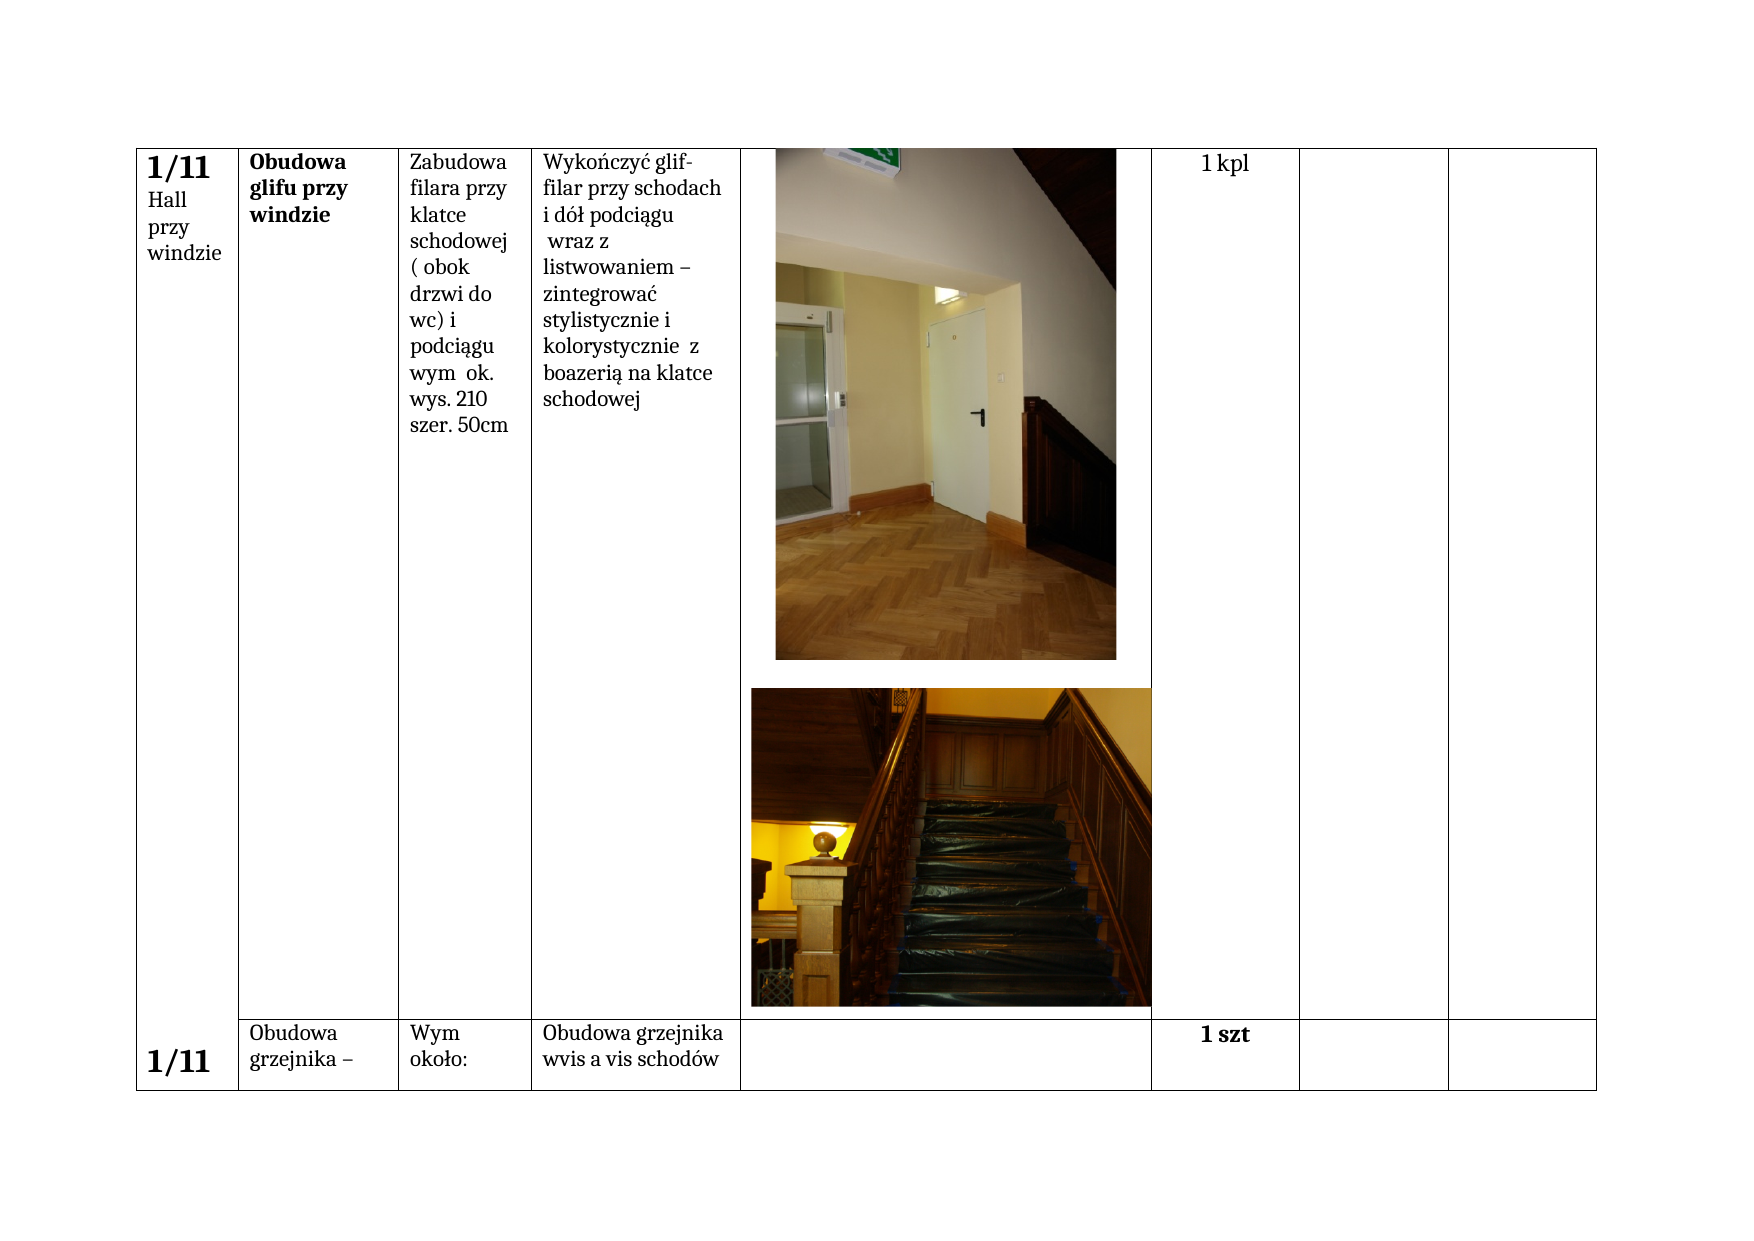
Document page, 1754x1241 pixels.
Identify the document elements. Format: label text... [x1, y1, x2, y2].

table_cell Obudowa glifu przy windzie [239, 149, 398, 1018]
table_cell [1449, 1020, 1596, 1089]
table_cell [239, 1020, 398, 1089]
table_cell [741, 1020, 1151, 1089]
table_cell [1300, 1020, 1448, 1089]
table_cell Wykończyć glif- filar przy schodach i dół podciągu wraz z listwowaniem – zintegrować stylistycznie i kolorystycznie z boazerią na klatce schodowej [532, 149, 740, 1018]
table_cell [532, 1020, 740, 1089]
table_cell [1300, 149, 1448, 1018]
table_cell 1 kpl [1152, 149, 1299, 1018]
table_cell [741, 149, 1151, 1018]
table_cell 1/11 Hall przy windzie 1/11 Hall przy windzie [137, 149, 238, 1089]
table_cell 1 szt [1152, 1020, 1299, 1089]
picture [751, 688, 1152, 1007]
picture [775, 148, 1117, 660]
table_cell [399, 1020, 531, 1089]
table_cell [1449, 149, 1596, 1018]
table_cell Zabudowa filara przy klatce schodowej ( obok drzwi do wc) i podciągu wym ok. wys. 210 szer. 50cm [399, 149, 531, 1018]
